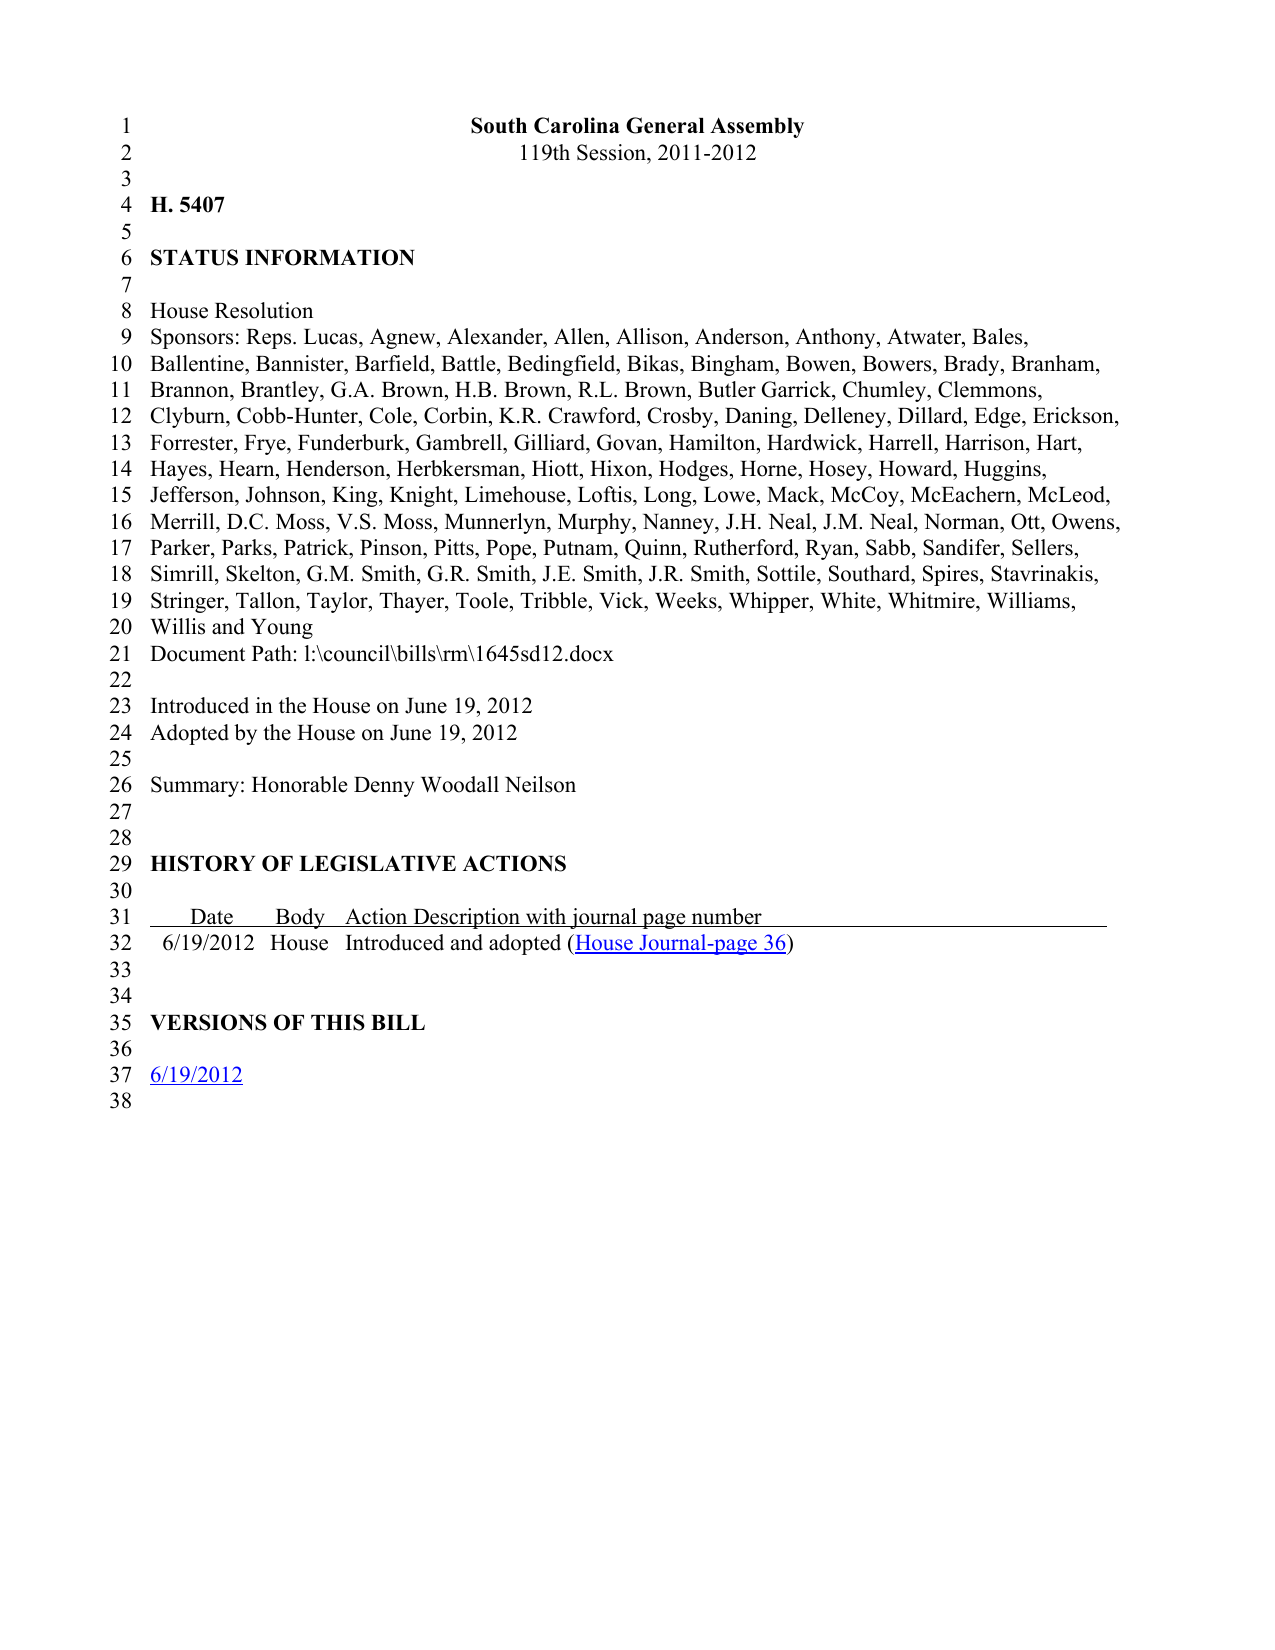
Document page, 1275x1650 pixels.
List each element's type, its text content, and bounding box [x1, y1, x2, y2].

text Summary: Honorable Denny Woodall Neilson [150, 771, 1125, 798]
text 6/19/2012 [150, 1061, 1125, 1088]
text Document Path: l:\council\bills\rm\1645sd12.docx [150, 639, 1125, 666]
text 6/19/2012 House Introduced and adopted (House Journal-page 36) [150, 929, 1125, 956]
text Introduced in the House on June 19, 2012 [150, 692, 1125, 719]
text House Resolution [150, 297, 1125, 323]
text Date Body Action Description with journal page number [150, 903, 1125, 929]
text VERSIONS OF THIS BILL [150, 1008, 1125, 1035]
text STATUS INFORMATION [150, 244, 1125, 271]
text Adopted by the House on June 19, 2012 [150, 719, 1125, 745]
text South Carolina General Assembly [150, 112, 1125, 139]
text H. 5407 [150, 192, 1125, 218]
text Sponsors: Reps. Lucas, Agnew, Alexander, Allen, Allison, Anderson, Anthony, Atwater, Bales, Ballentine, Bannister, Barfield, Battle, Bedingfield, Bikas, Bingham, Bowen, Bowers, Brady, Branham, Brannon, Brantley, G.A. Brown, H.B. Brown, R.L. Brown, Butler Garrick, Chumley, Clemmons, Clyburn, Cobb-Hunter, Cole, Corbin, K.R. Crawford, Crosby, Daning, Delleney, Dillard, Edge, Erickson, Forrester, Frye, Funderburk, Gambrell, Gilliard, Govan, Hamilton, Hardwick, Harrell, Harrison, Hart, Hayes, Hearn, Henderson, Herbkersman, Hiott, Hixon, Hodges, Horne, Hosey, Howard, Huggins, Jefferson, Johnson, King, Knight, Limehouse, Loftis, Long, Lowe, Mack, McCoy, McEachern, McLeod, Merrill, D.C. Moss, V.S. Moss, Munnerlyn, Murphy, Nanney, J.H. Neal, J.M. Neal, Norman, Ott, Owens, Parker, Parks, Patrick, Pinson, Pitts, Pope, Putnam, Quinn, Rutherford, Ryan, Sabb, Sandifer, Sellers, Simrill, Skelton, G.M. Smith, G.R. Smith, J.E. Smith, J.R. Smith, Sottile, Southard, Spires, Stavrinakis, Stringer, Tallon, Taylor, Thayer, Toole, Tribble, Vick, Weeks, Whipper, White, Whitmire, Williams, Willis and Young [150, 323, 1125, 639]
text 119th Session, 2011-2012 [150, 139, 1125, 165]
text HISTORY OF LEGISLATIVE ACTIONS [150, 850, 1125, 877]
